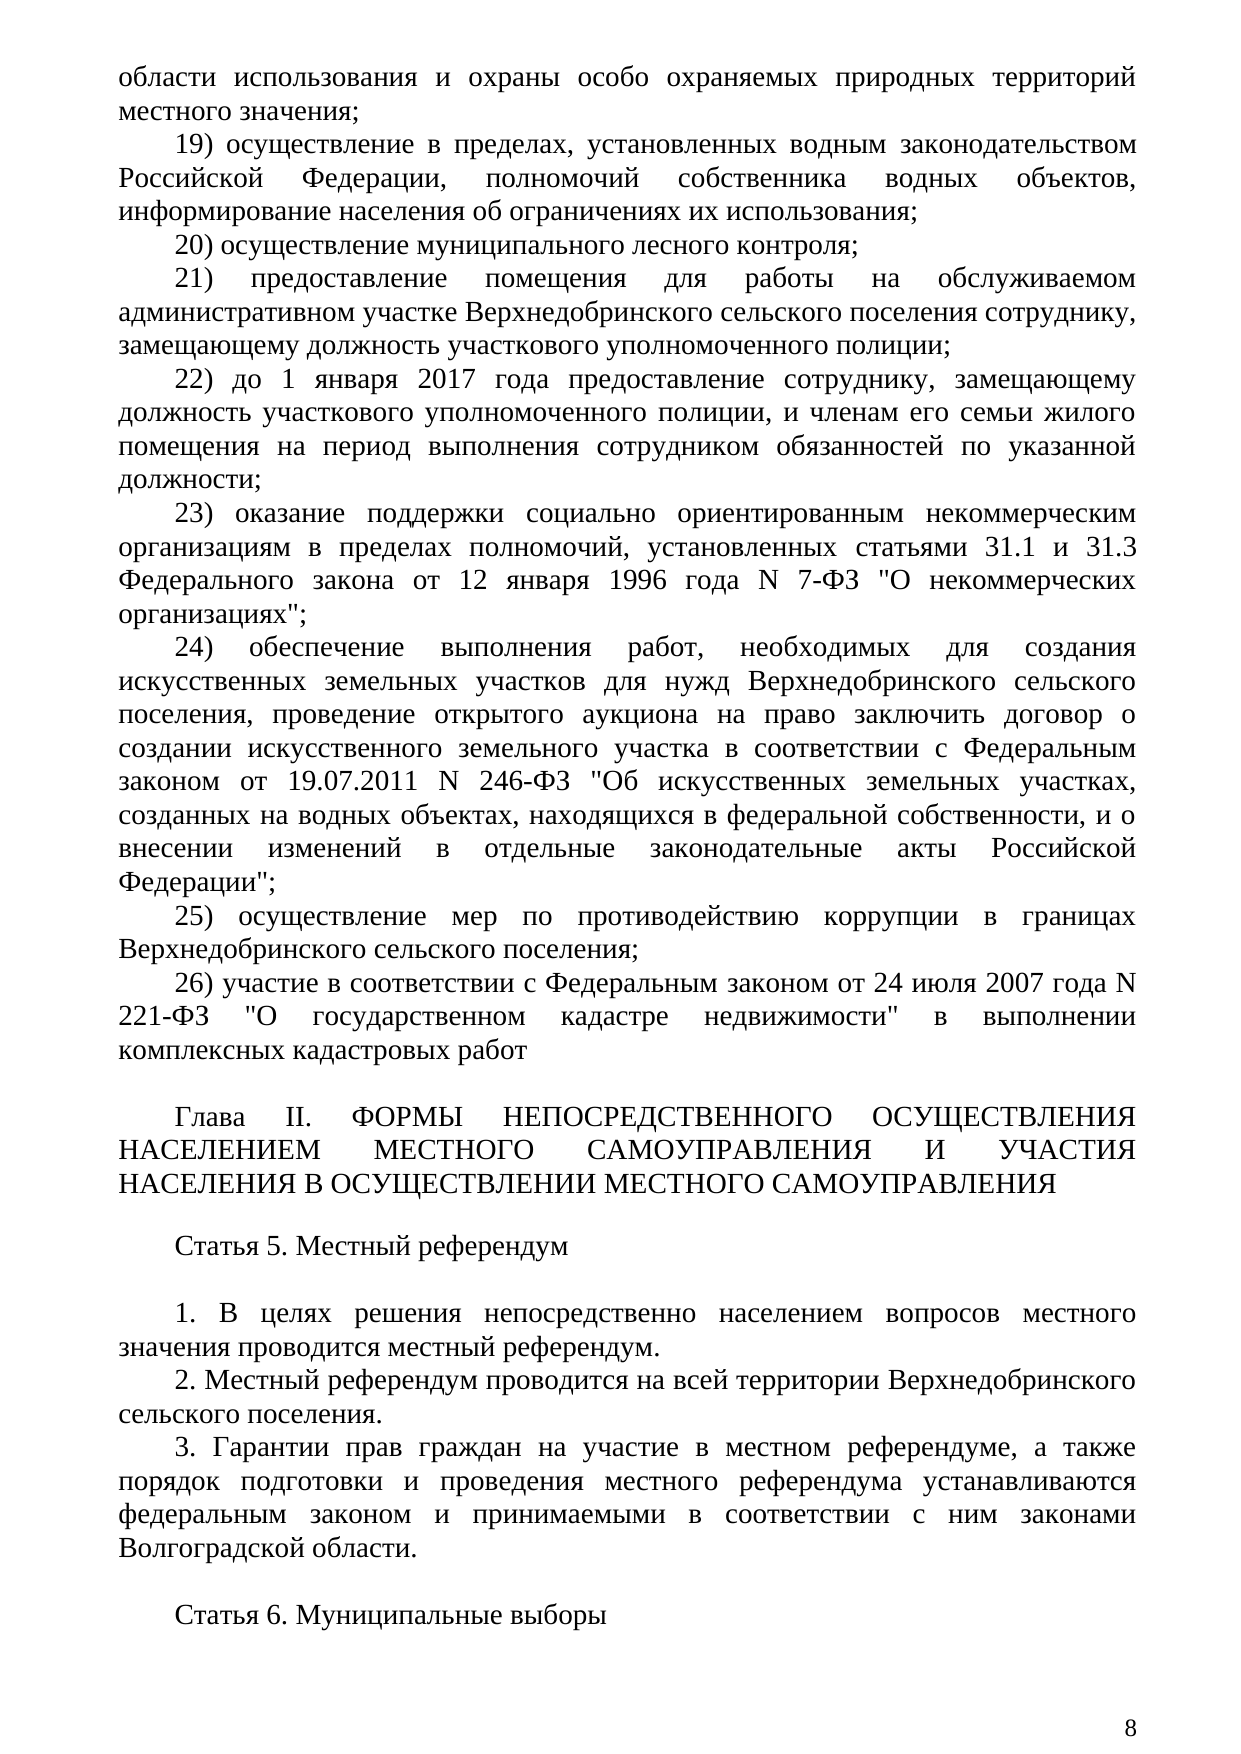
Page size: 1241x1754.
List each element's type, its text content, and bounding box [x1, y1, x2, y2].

text 23) оказание поддержки социально ориентированным некоммерческим организациям в пределах полномочий, установленных статьями 31.1 и 31.3 Федерального закона от 12 января 1996 года N 7-ФЗ "О некоммерческих организациях"; [118, 495, 1137, 629]
text 2. Местный референдум проводится на всей территории Верхнедобринского сельского поселения. [118, 1362, 1137, 1429]
text 3. Гарантии прав граждан на участие в местном референдуме, а также порядок подготовки и проведения местного референдума устанавливаются федеральным законом и принимаемыми в соответствии с ним законами Волгоградской области. [118, 1429, 1137, 1564]
text 20) осуществление муниципального лесного контроля; [118, 227, 1137, 260]
text 21) предоставление помещения для работы на обслуживаемом административном участке Верхнедобринского сельского поселения сотруднику, замещающему должность участкового уполномоченного полиции; [118, 260, 1137, 361]
text Статья 5. Местный референдум [118, 1228, 1137, 1262]
text 26) участие в соответствии с Федеральным законом от 24 июля 2007 года N 221-ФЗ "О государственном кадастре недвижимости" в выполнении комплексных кадастровых работ [118, 965, 1137, 1065]
text Глава II. ФОРМЫ НЕПОСРЕДСТВЕННОГО ОСУЩЕСТВЛЕНИЯ НАСЕЛЕНИЕМ МЕСТНОГО САМОУПРАВЛЕНИЯ И УЧАСТИЯ НАСЕЛЕНИЯ В ОСУЩЕСТВЛЕНИИ МЕСТНОГО САМОУПРАВЛЕНИЯ [118, 1099, 1137, 1199]
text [118, 59, 1137, 126]
text Статья 6. Муниципальные выборы [118, 1597, 1137, 1631]
text 24) обеспечение выполнения работ, необходимых для создания искусственных земельных участков для нужд Верхнедобринского сельского поселения, проведение открытого аукциона на право заключить договор о создании искусственного земельного участка в соответствии с Федеральным законом от 19.07.2011 N 246-ФЗ "Об искусственных земельных участках, созданных на водных объектах, находящихся в федеральной собственности, и о внесении изменений в отдельные законодательные акты Российской Федерации"; [118, 629, 1137, 898]
text 25) осуществление мер по противодействию коррупции в границах Верхнедобринского сельского поселения; [118, 898, 1137, 965]
text 22) до 1 января 2017 года предоставление сотруднику, замещающему должность участкового уполномоченного полиции, и членам его семьи жилого помещения на период выполнения сотрудником обязанностей по указанной должности; [118, 361, 1137, 495]
text 19) осуществление в пределах, установленных водным законодательством Российской Федерации, полномочий собственника водных объектов, информирование населения об ограничениях их использования; [118, 126, 1137, 227]
text 1. В целях решения непосредственно населением вопросов местного значения проводится местный референдум. [118, 1295, 1137, 1362]
